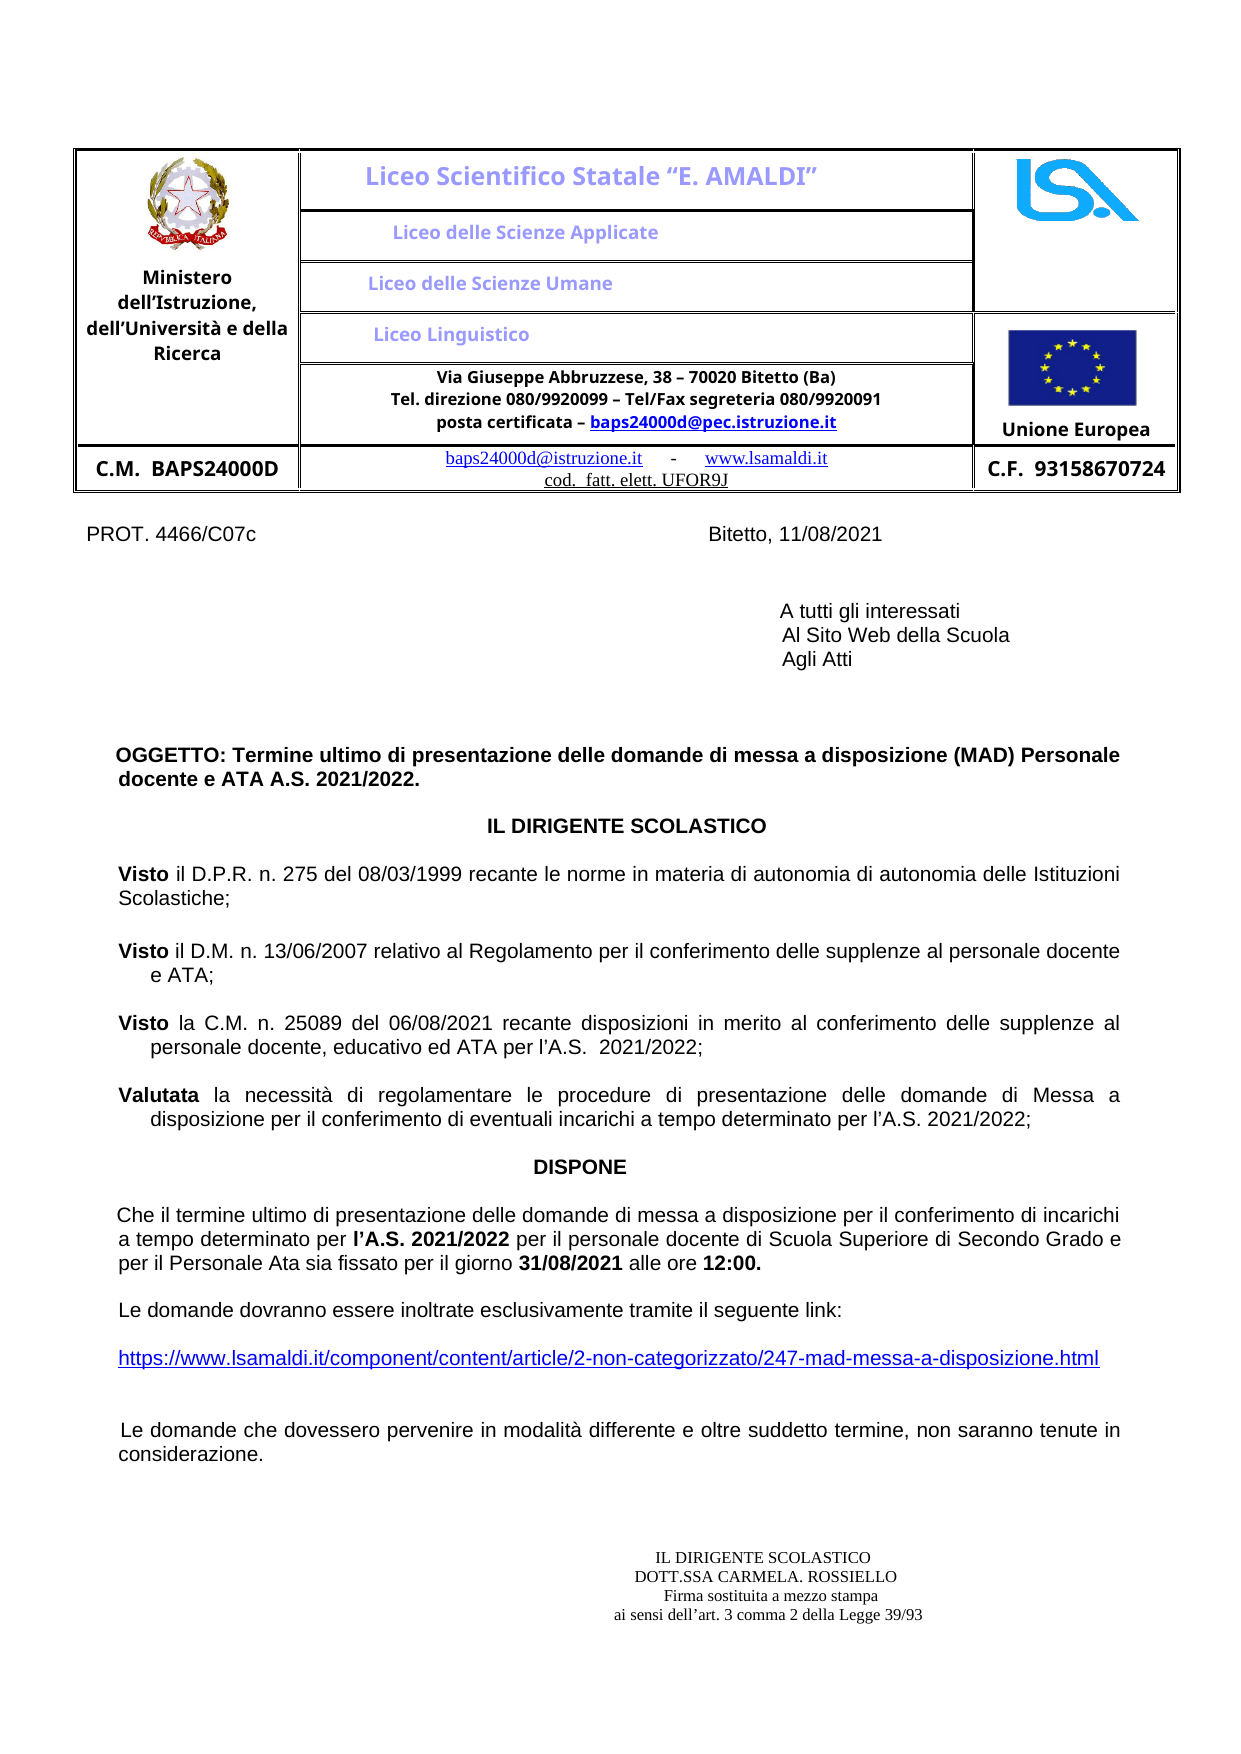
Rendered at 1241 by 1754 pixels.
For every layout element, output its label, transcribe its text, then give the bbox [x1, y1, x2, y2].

picture [145, 157, 229, 251]
text OGGETTO: Termine ultimo di presentazione delle domande di messa a disposizione (MAD) Personale docente e ATA A.S. 2021/2022. [86, 742, 1122, 790]
picture [991, 147, 1151, 246]
text DISPONE [118, 1154, 1122, 1178]
table_cell Via Giuseppe Abbruzzese, 38 – 70020 Bitetto (Ba) Tel. direzione 080/9920099 – Tel/Fax segreteria 080/9920091 posta certificata – baps24000d@pec.istruzione.it [301, 365, 972, 444]
text Visto il D.M. n. 13/06/2007 relativo al Regolamento per il conferimento delle supplenze al personale docente e ATA; [118, 939, 1122, 987]
text Agli Atti [118, 647, 1122, 694]
table_cell [301, 263, 972, 311]
table_header [973, 149, 1177, 311]
text Valutata la necessità di regolamentare le procedure di presentazione delle domande di Messa a disposizione per il conferimento di eventuali incarichi a tempo determinato per l’A.S. 2021/2022; [118, 1083, 1122, 1131]
table_header 16 Ministero dell’Istruzione, dell’Università e della Ricerca [77, 151, 299, 444]
text PROT. 4466/C07c Bitetto, 11/08/2021 [86, 522, 1122, 546]
table_cell Unione Europea [975, 311, 1177, 444]
picture [1006, 328, 1138, 407]
table_cell C.F. 93158670724 [973, 444, 1177, 490]
text https://www.lsamaldi.it/component/content/article/2-non-categorizzato/247-mad-messa-a-disposizione.html [118, 1346, 1122, 1370]
table_header [299, 149, 973, 208]
text IL DIRIGENTE SCOLASTICO [561, 1547, 1122, 1567]
text Firma sostituita a mezzo stampa [561, 1586, 1122, 1605]
text Che il termine ultimo di presentazione delle domande di messa a disposizione per il conferimento di incarichi a tempo determinato per l’A.S. 2021/2022 per il personale docente di Scuola Superiore di Secondo Grado e per il Personale Ata sia fissato per il giorno 31/08/2021 alle ore 12:00. [86, 1202, 1122, 1274]
text DOTT.SSA CARMELA. ROSSIELLO [561, 1567, 1122, 1586]
text Visto la C.M. n. 25089 del 06/08/2021 recante disposizioni in merito al conferimento delle supplenze al personale docente, educativo ed ATA per l’A.S. 2021/2022; [118, 1011, 1122, 1059]
text ai sensi dell’art. 3 comma 2 della Legge 39/93 [118, 1605, 1122, 1624]
text Visto il D.P.R. n. 275 del 08/03/1999 recante le norme in materia di autonomia di autonomia delle Istituzioni Scolastiche; [86, 862, 1122, 910]
text A tutti gli interessati [118, 599, 1122, 623]
text IL DIRIGENTE SCOLASTICO [86, 814, 1122, 838]
table_cell C.M. BAPS24000D [77, 444, 299, 490]
table_cell [301, 314, 972, 362]
table_cell [301, 212, 972, 260]
text Le domande che dovessero pervenire in modalità differente e oltre suddetto termine, non saranno tenute in considerazione. [86, 1418, 1122, 1466]
table_cell baps24000d@istruzione.it - www.lsamaldi.it cod. fatt. elett. UFOR9J [299, 444, 973, 490]
text Al Sito Web della Scuola [118, 623, 1122, 647]
text Le domande dovranno essere inoltrate esclusivamente tramite il seguente link: [118, 1298, 1122, 1322]
